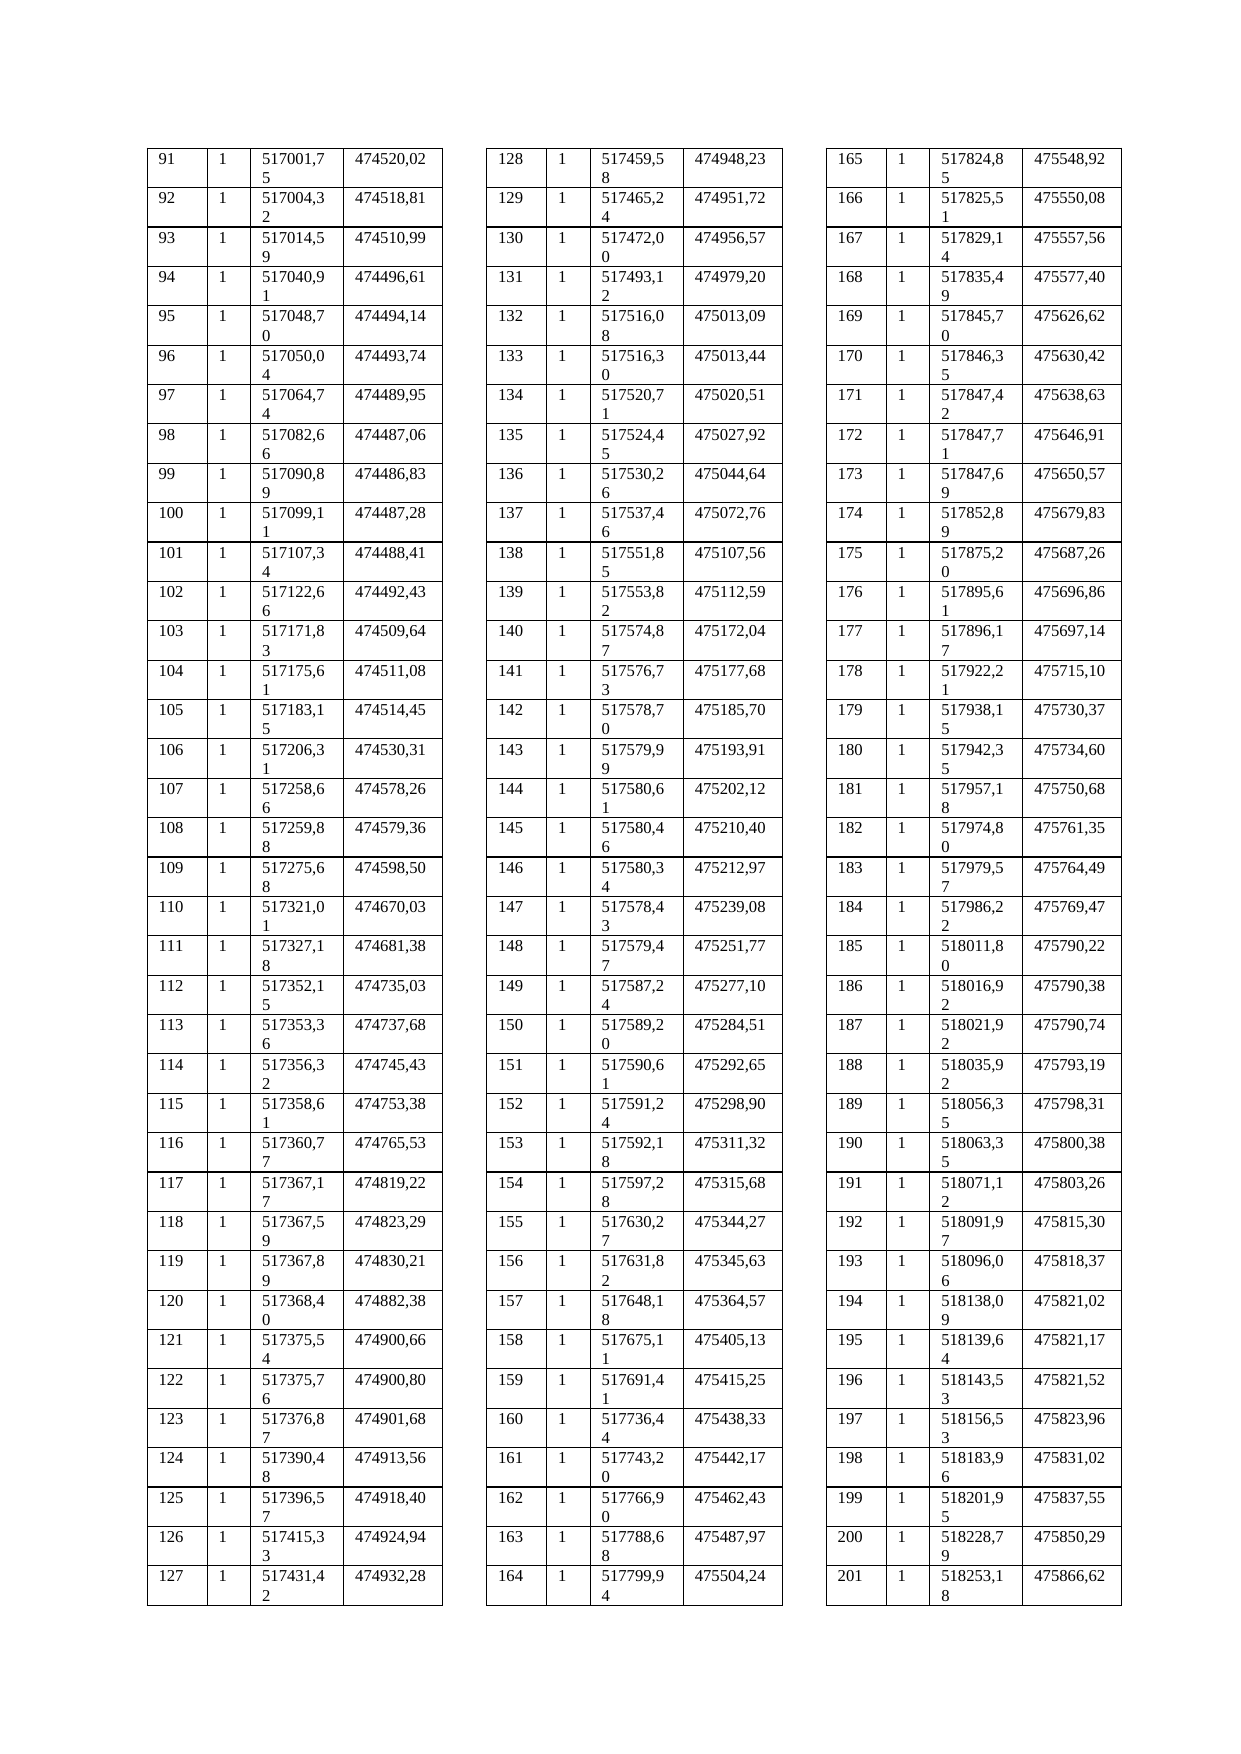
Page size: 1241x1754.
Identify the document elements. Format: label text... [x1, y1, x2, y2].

table_cell 517846,35 [930, 346, 1022, 384]
table_cell 1 [887, 1173, 929, 1211]
table_cell 475345,63 [684, 1251, 782, 1289]
table_cell 1 [547, 424, 590, 463]
table_cell 1 [208, 661, 250, 699]
table_cell 100 [148, 503, 207, 541]
table_cell 1 [547, 936, 590, 974]
table_cell 1 [208, 582, 250, 620]
table_cell 120 [148, 1291, 207, 1329]
table_cell 517090,89 [251, 464, 343, 502]
table_cell 475821,52 [1023, 1369, 1121, 1408]
table_cell 154 [487, 1173, 546, 1211]
table_cell 191 [827, 1173, 886, 1211]
table_cell 1 [208, 1054, 250, 1093]
table_cell 125 [148, 1488, 207, 1526]
table_cell 112 [148, 976, 207, 1014]
table_cell 517942,35 [930, 739, 1022, 778]
table_cell 1 [887, 149, 929, 187]
table_cell 475239,08 [684, 897, 782, 935]
table_cell 475818,37 [1023, 1251, 1121, 1289]
table_cell 475730,37 [1023, 700, 1121, 738]
table_cell 475850,29 [1023, 1527, 1121, 1565]
table_cell 517327,18 [251, 936, 343, 974]
table_cell 1 [208, 976, 250, 1014]
table_cell 474510,99 [344, 228, 442, 266]
table_cell 150 [487, 1015, 546, 1053]
table_cell 1 [547, 1094, 590, 1132]
table_cell 517390,48 [251, 1448, 343, 1486]
table_cell 98 [148, 424, 207, 463]
table_cell 1 [208, 1527, 250, 1565]
table_cell 1 [547, 267, 590, 305]
table_cell 474487,28 [344, 503, 442, 541]
table_cell 1 [547, 1330, 590, 1368]
table_cell 517459,58 [591, 149, 683, 187]
table_cell 517368,40 [251, 1291, 343, 1329]
table_cell 517736,44 [591, 1409, 683, 1447]
table_cell 517375,76 [251, 1369, 343, 1408]
table_cell 172 [827, 424, 886, 463]
table_cell 1 [547, 1133, 590, 1171]
table_cell 518091,97 [930, 1212, 1022, 1250]
table_cell 175 [827, 543, 886, 581]
table_cell 1 [887, 818, 929, 856]
table_cell 517367,89 [251, 1251, 343, 1289]
table_cell 517122,66 [251, 582, 343, 620]
table_cell 1 [547, 503, 590, 541]
table_cell 475626,62 [1023, 306, 1121, 344]
table_cell 128 [487, 149, 546, 187]
table_cell 517587,24 [591, 976, 683, 1014]
table_cell 518253,18 [930, 1566, 1022, 1604]
table_cell 475107,56 [684, 543, 782, 581]
table_cell 517004,32 [251, 188, 343, 226]
table_cell 1 [208, 1566, 250, 1604]
table_cell 517631,82 [591, 1251, 683, 1289]
table_cell 92 [148, 188, 207, 226]
table_cell 475798,31 [1023, 1094, 1121, 1132]
table_cell 178 [827, 661, 886, 699]
table_cell 518143,53 [930, 1369, 1022, 1408]
table_cell 474488,41 [344, 543, 442, 581]
table_cell 1 [887, 1251, 929, 1289]
table_cell 517630,27 [591, 1212, 683, 1250]
table_cell 474579,36 [344, 818, 442, 856]
table_cell 1 [208, 1488, 250, 1526]
table_cell 474493,74 [344, 346, 442, 384]
table_cell 1 [208, 385, 250, 423]
table_cell 1 [887, 1527, 929, 1565]
table_cell 1 [547, 582, 590, 620]
table_cell 1 [547, 818, 590, 856]
table_cell 103 [148, 621, 207, 659]
table_cell 171 [827, 385, 886, 423]
table_cell 126 [148, 1527, 207, 1565]
table_cell 163 [487, 1527, 546, 1565]
table_cell 475823,96 [1023, 1409, 1121, 1447]
table_cell 475311,32 [684, 1133, 782, 1171]
table_cell 517576,73 [591, 661, 683, 699]
table_cell 474670,03 [344, 897, 442, 935]
table_cell 475072,76 [684, 503, 782, 541]
table_cell 1 [547, 543, 590, 581]
table_cell 518228,79 [930, 1527, 1022, 1565]
table_cell 474901,68 [344, 1409, 442, 1447]
table_cell 517258,66 [251, 779, 343, 817]
table_cell 1 [208, 149, 250, 187]
table_cell 1 [208, 779, 250, 817]
table_cell 517524,45 [591, 424, 683, 463]
table_cell 1 [547, 700, 590, 738]
table_cell 1 [547, 1488, 590, 1526]
table_cell 116 [148, 1133, 207, 1171]
table_cell 517360,77 [251, 1133, 343, 1171]
table_cell 517799,94 [591, 1566, 683, 1604]
table_cell 1 [887, 424, 929, 463]
table_cell 1 [547, 897, 590, 935]
table_cell 179 [827, 700, 886, 738]
table_cell 1 [547, 1212, 590, 1250]
table_cell 177 [827, 621, 886, 659]
table_cell 517064,74 [251, 385, 343, 423]
table_cell 517597,28 [591, 1173, 683, 1211]
table_cell 197 [827, 1409, 886, 1447]
table_cell 1 [547, 1015, 590, 1053]
table_cell 517580,61 [591, 779, 683, 817]
table_cell 1 [547, 385, 590, 423]
table_cell 517493,12 [591, 267, 683, 305]
table_cell 1 [547, 1291, 590, 1329]
table_cell 475504,24 [684, 1566, 782, 1604]
table_cell 1 [208, 228, 250, 266]
table_cell 1 [887, 188, 929, 226]
table_cell 474765,53 [344, 1133, 442, 1171]
table_cell 475837,55 [1023, 1488, 1121, 1526]
table_cell 474979,20 [684, 267, 782, 305]
table_cell 147 [487, 897, 546, 935]
table_cell 517553,82 [591, 582, 683, 620]
table_cell 475650,57 [1023, 464, 1121, 502]
table_cell 162 [487, 1488, 546, 1526]
table_cell 1 [887, 385, 929, 423]
table_cell 183 [827, 858, 886, 896]
table_cell 517875,20 [930, 543, 1022, 581]
table_cell 96 [148, 346, 207, 384]
table_cell 106 [148, 739, 207, 778]
table_cell 138 [487, 543, 546, 581]
table_cell 517356,32 [251, 1054, 343, 1093]
table_cell 474494,14 [344, 306, 442, 344]
table_cell 517824,85 [930, 149, 1022, 187]
table_cell 159 [487, 1369, 546, 1408]
table_cell 192 [827, 1212, 886, 1250]
table_cell 1 [208, 1330, 250, 1368]
table_cell 518063,35 [930, 1133, 1022, 1171]
table_cell 1 [887, 1291, 929, 1329]
table_cell 1 [208, 897, 250, 935]
table_cell 517537,46 [591, 503, 683, 541]
table_cell 1 [547, 661, 590, 699]
table_cell 474830,21 [344, 1251, 442, 1289]
table_cell 119 [148, 1251, 207, 1289]
table_cell 475277,10 [684, 976, 782, 1014]
table_cell 110 [148, 897, 207, 935]
table_cell 114 [148, 1054, 207, 1093]
table_cell 475405,13 [684, 1330, 782, 1368]
table_cell 474681,38 [344, 936, 442, 974]
table_cell 474900,66 [344, 1330, 442, 1368]
table_cell 181 [827, 779, 886, 817]
table_cell 186 [827, 976, 886, 1014]
table_cell 517353,36 [251, 1015, 343, 1053]
table_cell 517766,90 [591, 1488, 683, 1526]
table_cell 475020,51 [684, 385, 782, 423]
table_cell 517048,70 [251, 306, 343, 344]
table_cell 167 [827, 228, 886, 266]
table_cell 1 [208, 267, 250, 305]
table_cell 475364,57 [684, 1291, 782, 1329]
table_cell 196 [827, 1369, 886, 1408]
table_cell 475764,49 [1023, 858, 1121, 896]
table_cell 517352,15 [251, 976, 343, 1014]
table_cell 174 [827, 503, 886, 541]
table_cell 152 [487, 1094, 546, 1132]
table_cell 1 [208, 1251, 250, 1289]
table_cell 474514,45 [344, 700, 442, 738]
table_cell 1 [547, 621, 590, 659]
table_cell 517847,42 [930, 385, 1022, 423]
table_cell 190 [827, 1133, 886, 1171]
table_cell 517376,87 [251, 1409, 343, 1447]
table_cell 200 [827, 1527, 886, 1565]
table_cell 475821,17 [1023, 1330, 1121, 1368]
table_cell 161 [487, 1448, 546, 1486]
table_cell 475315,68 [684, 1173, 782, 1211]
table_cell 156 [487, 1251, 546, 1289]
table_cell 1 [208, 424, 250, 463]
table_cell 1 [547, 1173, 590, 1211]
table_cell 157 [487, 1291, 546, 1329]
table_cell 517472,00 [591, 228, 683, 266]
table_cell 1 [887, 346, 929, 384]
table_cell 517979,57 [930, 858, 1022, 896]
table_cell 1 [208, 543, 250, 581]
table_cell 474823,29 [344, 1212, 442, 1250]
table_cell 111 [148, 936, 207, 974]
table_cell 475831,02 [1023, 1448, 1121, 1486]
table_cell 517465,24 [591, 188, 683, 226]
table_cell 146 [487, 858, 546, 896]
table_cell 149 [487, 976, 546, 1014]
table_cell 517580,46 [591, 818, 683, 856]
table_cell 517367,59 [251, 1212, 343, 1250]
table_cell 1 [547, 1054, 590, 1093]
table_cell 517829,14 [930, 228, 1022, 266]
table_cell 475679,83 [1023, 503, 1121, 541]
table_cell 185 [827, 936, 886, 974]
table_cell 475697,14 [1023, 621, 1121, 659]
table_cell 123 [148, 1409, 207, 1447]
table_cell 1 [887, 1015, 929, 1053]
table_cell 109 [148, 858, 207, 896]
table_cell 475212,97 [684, 858, 782, 896]
table_cell 475577,40 [1023, 267, 1121, 305]
table_cell 475210,40 [684, 818, 782, 856]
table_cell 474924,94 [344, 1527, 442, 1565]
table_cell 1 [208, 1212, 250, 1250]
table_cell 475761,35 [1023, 818, 1121, 856]
table_cell 475442,17 [684, 1448, 782, 1486]
table_cell 518056,35 [930, 1094, 1022, 1132]
table_cell 1 [547, 1251, 590, 1289]
table_cell 1 [887, 1448, 929, 1486]
table_cell 137 [487, 503, 546, 541]
table_cell 168 [827, 267, 886, 305]
table_cell 474518,81 [344, 188, 442, 226]
table_cell 1 [887, 228, 929, 266]
table_cell 474819,22 [344, 1173, 442, 1211]
table_cell 1 [208, 621, 250, 659]
table_cell 1 [547, 1527, 590, 1565]
table_cell 1 [547, 228, 590, 266]
table_cell 518011,80 [930, 936, 1022, 974]
table_cell 474913,56 [344, 1448, 442, 1486]
table_cell 518035,92 [930, 1054, 1022, 1093]
table_cell 517396,57 [251, 1488, 343, 1526]
table_cell 475193,91 [684, 739, 782, 778]
table_cell 517896,17 [930, 621, 1022, 659]
table_cell 1 [887, 621, 929, 659]
table_cell 1 [887, 1054, 929, 1093]
table_cell 189 [827, 1094, 886, 1132]
table_cell 144 [487, 779, 546, 817]
table_cell 173 [827, 464, 886, 502]
table_cell 94 [148, 267, 207, 305]
table_cell 517050,04 [251, 346, 343, 384]
table_cell 475734,60 [1023, 739, 1121, 778]
table_cell 474882,38 [344, 1291, 442, 1329]
table_cell 141 [487, 661, 546, 699]
table_cell 517014,59 [251, 228, 343, 266]
table_cell 517574,87 [591, 621, 683, 659]
table_cell 474745,43 [344, 1054, 442, 1093]
table_cell 1 [208, 1015, 250, 1053]
table_cell 517825,51 [930, 188, 1022, 226]
table_cell 475821,02 [1023, 1291, 1121, 1329]
table_cell 475630,42 [1023, 346, 1121, 384]
table_cell 517895,61 [930, 582, 1022, 620]
table_cell 474951,72 [684, 188, 782, 226]
table_cell 474492,43 [344, 582, 442, 620]
table_cell 517530,26 [591, 464, 683, 502]
table_cell 104 [148, 661, 207, 699]
table_cell 517107,34 [251, 543, 343, 581]
table_cell 1 [547, 188, 590, 226]
table_cell 99 [148, 464, 207, 502]
table_cell 195 [827, 1330, 886, 1368]
table_cell 475793,19 [1023, 1054, 1121, 1093]
table_cell 475013,44 [684, 346, 782, 384]
table_cell 518021,92 [930, 1015, 1022, 1053]
table_cell 475557,56 [1023, 228, 1121, 266]
table_cell 1 [208, 1409, 250, 1447]
table_cell 475769,47 [1023, 897, 1121, 935]
table_cell 1 [208, 936, 250, 974]
table_cell 517847,69 [930, 464, 1022, 502]
table_cell 474753,38 [344, 1094, 442, 1132]
table_cell 474932,28 [344, 1566, 442, 1604]
table_cell 517788,68 [591, 1527, 683, 1565]
table_cell 1 [208, 1291, 250, 1329]
table_cell 475750,68 [1023, 779, 1121, 817]
table_cell 1 [208, 818, 250, 856]
table_cell 475548,92 [1023, 149, 1121, 187]
table_cell 97 [148, 385, 207, 423]
table_cell 132 [487, 306, 546, 344]
table_cell 1 [547, 464, 590, 502]
table_cell 142 [487, 700, 546, 738]
table_cell 474578,26 [344, 779, 442, 817]
table_cell 517847,71 [930, 424, 1022, 463]
table_cell 129 [487, 188, 546, 226]
table_cell 517275,68 [251, 858, 343, 896]
table_cell 518071,12 [930, 1173, 1022, 1211]
table_cell 475487,97 [684, 1527, 782, 1565]
table_cell 474489,95 [344, 385, 442, 423]
table_cell 139 [487, 582, 546, 620]
table_cell 113 [148, 1015, 207, 1053]
table_cell 193 [827, 1251, 886, 1289]
table_cell 475013,09 [684, 306, 782, 344]
table_cell 475438,33 [684, 1409, 782, 1447]
table_cell 517520,71 [591, 385, 683, 423]
table_cell 474598,50 [344, 858, 442, 896]
table_cell 517578,43 [591, 897, 683, 935]
table_cell 517938,15 [930, 700, 1022, 738]
table_cell 134 [487, 385, 546, 423]
table_cell 518096,06 [930, 1251, 1022, 1289]
table_cell 475790,74 [1023, 1015, 1121, 1053]
table_cell 517592,18 [591, 1133, 683, 1171]
table_cell 1 [547, 858, 590, 896]
table_cell 1 [208, 1369, 250, 1408]
table_cell 1 [547, 739, 590, 778]
table_cell 517516,08 [591, 306, 683, 344]
table_cell 176 [827, 582, 886, 620]
table_cell 1 [208, 503, 250, 541]
table_cell 475112,59 [684, 582, 782, 620]
table_cell 118 [148, 1212, 207, 1250]
table_cell 198 [827, 1448, 886, 1486]
table_cell 131 [487, 267, 546, 305]
table_cell 1 [887, 1409, 929, 1447]
table_cell 108 [148, 818, 207, 856]
table_cell 1 [887, 739, 929, 778]
table_cell 1 [208, 1173, 250, 1211]
table_cell 474520,02 [344, 149, 442, 187]
table_cell 518016,92 [930, 976, 1022, 1014]
table_cell 517591,24 [591, 1094, 683, 1132]
table_cell 1 [208, 1448, 250, 1486]
table_cell 170 [827, 346, 886, 384]
table_cell 188 [827, 1054, 886, 1093]
table_cell 518183,96 [930, 1448, 1022, 1486]
table_cell 1 [887, 582, 929, 620]
table_cell 474737,68 [344, 1015, 442, 1053]
table_cell 101 [148, 543, 207, 581]
table_cell 1 [887, 267, 929, 305]
table_cell 194 [827, 1291, 886, 1329]
table_cell 115 [148, 1094, 207, 1132]
table_cell 517099,11 [251, 503, 343, 541]
table_cell 145 [487, 818, 546, 856]
table_cell 474487,06 [344, 424, 442, 463]
table_cell 151 [487, 1054, 546, 1093]
table_cell 475185,70 [684, 700, 782, 738]
table_cell 180 [827, 739, 886, 778]
table_cell 1 [887, 1094, 929, 1132]
table_cell 1 [547, 149, 590, 187]
table_cell 517551,85 [591, 543, 683, 581]
table_cell 474956,57 [684, 228, 782, 266]
table_cell 121 [148, 1330, 207, 1368]
table_cell 1 [887, 897, 929, 935]
table_cell 1 [547, 976, 590, 1014]
table_cell 517648,18 [591, 1291, 683, 1329]
table_cell 105 [148, 700, 207, 738]
table_cell 93 [148, 228, 207, 266]
table_cell 182 [827, 818, 886, 856]
table_cell 1 [887, 306, 929, 344]
table_cell 517001,75 [251, 149, 343, 187]
table_cell 517579,47 [591, 936, 683, 974]
table_cell 518156,53 [930, 1409, 1022, 1447]
table_cell 102 [148, 582, 207, 620]
table_cell 1 [887, 464, 929, 502]
table_cell 517675,11 [591, 1330, 683, 1368]
table_cell 475044,64 [684, 464, 782, 502]
table_cell 475815,30 [1023, 1212, 1121, 1250]
table_cell 475284,51 [684, 1015, 782, 1053]
table_cell 474509,64 [344, 621, 442, 659]
table_cell 136 [487, 464, 546, 502]
table_cell 517590,61 [591, 1054, 683, 1093]
table_cell 517957,18 [930, 779, 1022, 817]
table_cell 1 [887, 1369, 929, 1408]
table_cell 517580,34 [591, 858, 683, 896]
table_cell 517040,91 [251, 267, 343, 305]
table_cell 475550,08 [1023, 188, 1121, 226]
table_cell 199 [827, 1488, 886, 1526]
table_cell 117 [148, 1173, 207, 1211]
table_cell 474948,23 [684, 149, 782, 187]
table_cell 517852,89 [930, 503, 1022, 541]
table_cell 1 [208, 306, 250, 344]
table_cell 1 [887, 858, 929, 896]
table_cell 1 [547, 346, 590, 384]
table_cell 184 [827, 897, 886, 935]
table_cell 135 [487, 424, 546, 463]
table_cell 475415,25 [684, 1369, 782, 1408]
table_cell 517691,41 [591, 1369, 683, 1408]
table_cell 517183,15 [251, 700, 343, 738]
table_cell 187 [827, 1015, 886, 1053]
table_cell 475462,43 [684, 1488, 782, 1526]
table_cell 474486,83 [344, 464, 442, 502]
table_cell 474900,80 [344, 1369, 442, 1408]
table_cell 127 [148, 1566, 207, 1604]
table_cell 1 [547, 779, 590, 817]
table_cell 474496,61 [344, 267, 442, 305]
table_cell 1 [547, 1566, 590, 1604]
table_cell 517321,01 [251, 897, 343, 935]
table_cell 1 [208, 700, 250, 738]
table_cell 1 [208, 464, 250, 502]
table_cell 474918,40 [344, 1488, 442, 1526]
table_cell 517375,54 [251, 1330, 343, 1368]
table_cell 160 [487, 1409, 546, 1447]
table_cell 1 [208, 188, 250, 226]
table_cell 91 [148, 149, 207, 187]
table_cell 475177,68 [684, 661, 782, 699]
table_cell 475715,10 [1023, 661, 1121, 699]
table_cell 164 [487, 1566, 546, 1604]
table_cell 517175,61 [251, 661, 343, 699]
table_cell 475027,92 [684, 424, 782, 463]
table_cell 1 [887, 1212, 929, 1250]
table_cell 1 [208, 346, 250, 384]
table_cell 153 [487, 1133, 546, 1171]
table_cell 1 [208, 858, 250, 896]
table_cell 165 [827, 149, 886, 187]
table_cell 474530,31 [344, 739, 442, 778]
table_cell 1 [208, 1133, 250, 1171]
table_cell 148 [487, 936, 546, 974]
table_cell 475866,62 [1023, 1566, 1121, 1604]
table_cell 475696,86 [1023, 582, 1121, 620]
table_cell 1 [887, 503, 929, 541]
table_cell 475298,90 [684, 1094, 782, 1132]
table_cell 475800,38 [1023, 1133, 1121, 1171]
table_cell 1 [887, 779, 929, 817]
table_cell 518138,09 [930, 1291, 1022, 1329]
table_cell 517082,66 [251, 424, 343, 463]
table_cell 475803,26 [1023, 1173, 1121, 1211]
table_cell 475638,63 [1023, 385, 1121, 423]
table_cell 517516,30 [591, 346, 683, 384]
table_cell 1 [547, 1448, 590, 1486]
table_cell 517589,20 [591, 1015, 683, 1053]
table_cell 517922,21 [930, 661, 1022, 699]
table_cell 1 [547, 1409, 590, 1447]
table_cell 517171,83 [251, 621, 343, 659]
table_cell 143 [487, 739, 546, 778]
table_cell 158 [487, 1330, 546, 1368]
table_cell 1 [887, 543, 929, 581]
table_cell 1 [887, 1330, 929, 1368]
table_cell 475172,04 [684, 621, 782, 659]
table_cell 122 [148, 1369, 207, 1408]
table_cell 1 [887, 1488, 929, 1526]
table_cell 475790,22 [1023, 936, 1121, 974]
table_cell 1 [887, 1566, 929, 1604]
table_cell 474735,03 [344, 976, 442, 1014]
table_cell 140 [487, 621, 546, 659]
table_cell 475292,65 [684, 1054, 782, 1093]
table_cell 475344,27 [684, 1212, 782, 1250]
table_cell 475646,91 [1023, 424, 1121, 463]
table_cell 518139,64 [930, 1330, 1022, 1368]
table_cell 107 [148, 779, 207, 817]
table_cell 124 [148, 1448, 207, 1486]
table_cell 1 [547, 1369, 590, 1408]
table_cell 201 [827, 1566, 886, 1604]
table_cell 95 [148, 306, 207, 344]
table_cell 475790,38 [1023, 976, 1121, 1014]
table_cell 517743,20 [591, 1448, 683, 1486]
table_cell 1 [208, 1094, 250, 1132]
table_cell 517367,17 [251, 1173, 343, 1211]
table_cell 517974,80 [930, 818, 1022, 856]
table_cell 517415,33 [251, 1527, 343, 1565]
table_cell 517579,99 [591, 739, 683, 778]
table_cell 1 [887, 1133, 929, 1171]
table_cell 517206,31 [251, 739, 343, 778]
table_cell 517986,22 [930, 897, 1022, 935]
table_cell 517835,49 [930, 267, 1022, 305]
table_cell 1 [887, 700, 929, 738]
table_cell 1 [887, 976, 929, 1014]
table_cell 517358,61 [251, 1094, 343, 1132]
table_cell 517578,70 [591, 700, 683, 738]
table_cell 517845,70 [930, 306, 1022, 344]
table_cell 1 [208, 739, 250, 778]
table_cell 133 [487, 346, 546, 384]
table_cell 1 [887, 936, 929, 974]
table_cell 1 [887, 661, 929, 699]
table_cell 517259,88 [251, 818, 343, 856]
table_cell 518201,95 [930, 1488, 1022, 1526]
table_cell 475687,26 [1023, 543, 1121, 581]
table_cell 130 [487, 228, 546, 266]
table_cell 166 [827, 188, 886, 226]
table_cell 1 [547, 306, 590, 344]
table_cell 475251,77 [684, 936, 782, 974]
table_cell 474511,08 [344, 661, 442, 699]
table_cell 517431,42 [251, 1566, 343, 1604]
table_cell 169 [827, 306, 886, 344]
table_cell 475202,12 [684, 779, 782, 817]
table_cell 155 [487, 1212, 546, 1250]
